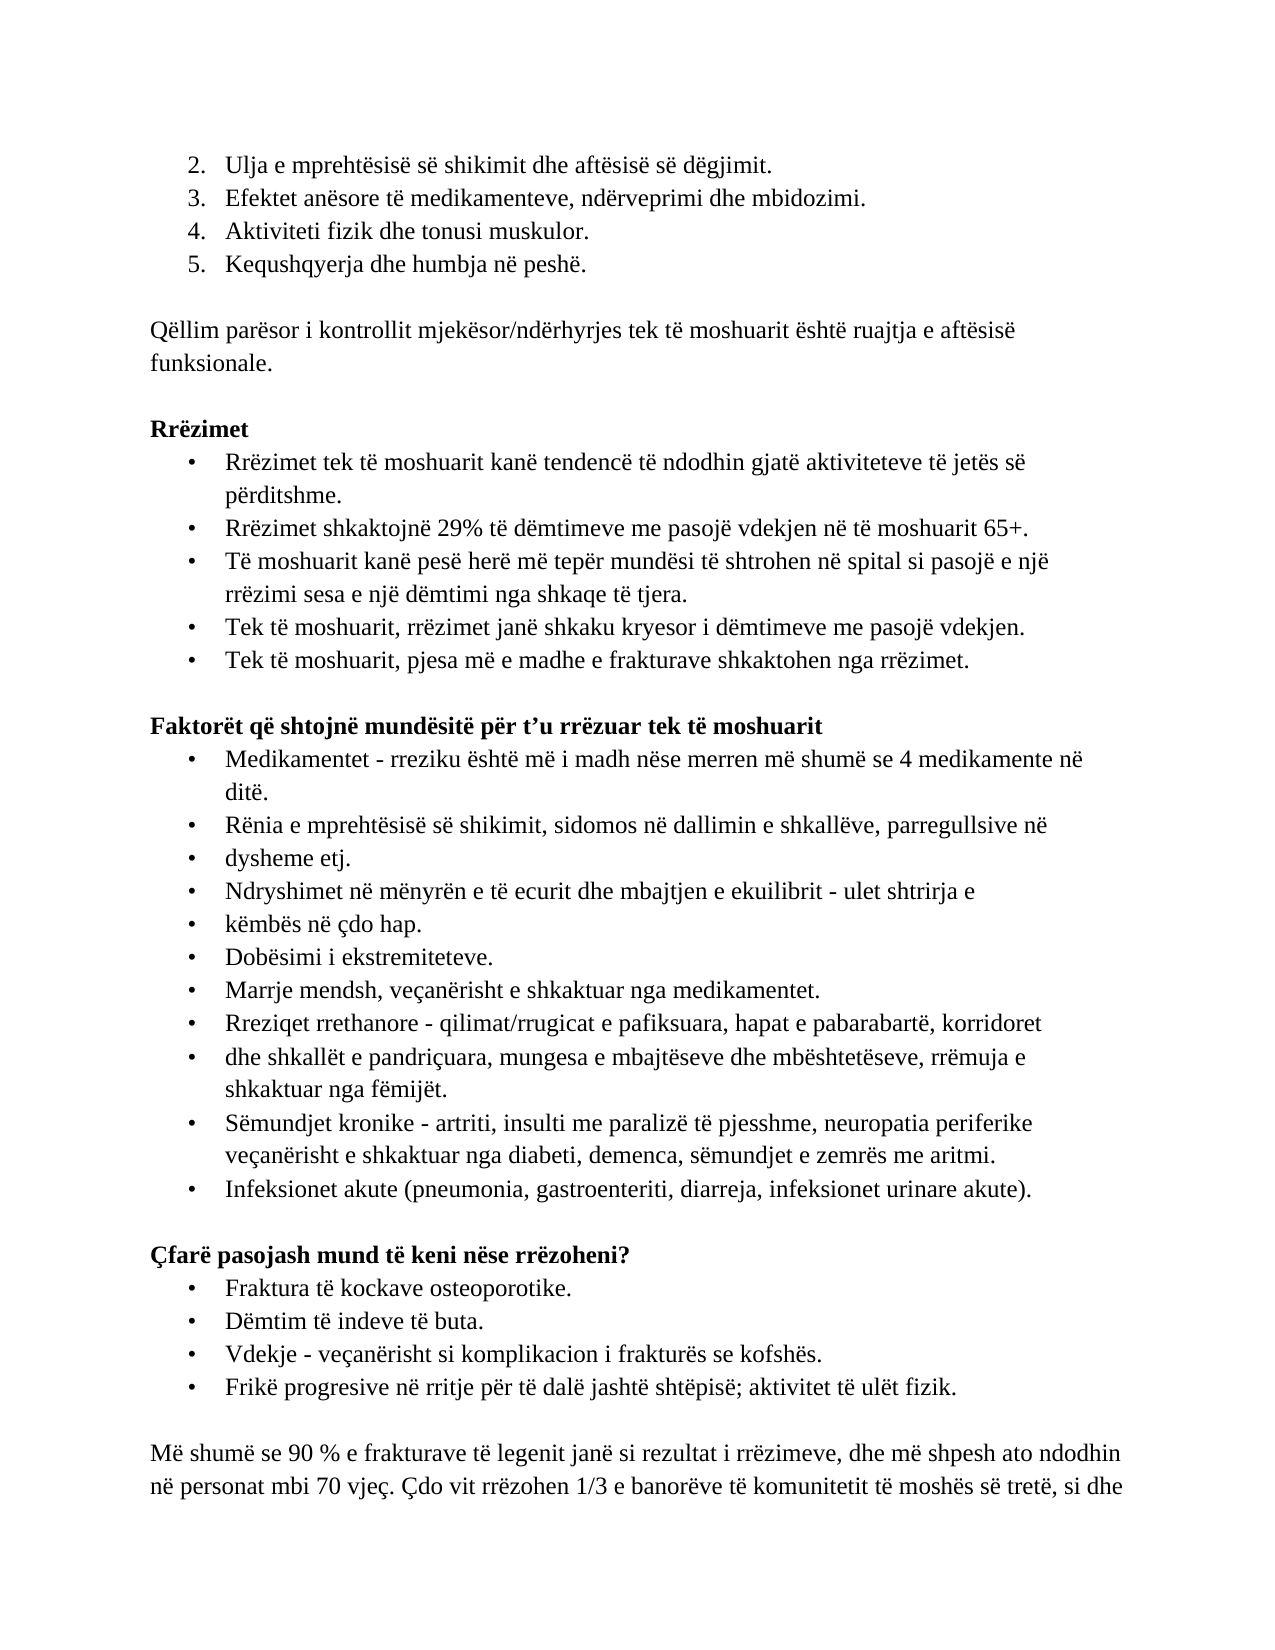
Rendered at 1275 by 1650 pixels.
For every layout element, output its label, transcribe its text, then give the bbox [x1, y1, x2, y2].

list Efektet anësore të medikamenteve, ndërveprimi dhe mbidozimi. [187, 183, 1125, 212]
list Fraktura të kockave osteoporotike. [187, 1273, 1125, 1301]
list Kequshqyerja dhe humbja në peshë. [187, 249, 1125, 278]
text Rrëzimet [150, 414, 1125, 443]
list Tek të moshuarit, pjesa më e madhe e frakturave shkaktohen nga rrëzimet. [187, 645, 1125, 674]
list Infeksionet akute (pneumonia, gastroenteriti, diarreja, infeksionet urinare akute). [187, 1174, 1125, 1202]
text Qëllim parësor i kontrollit mjekësor/ndërhyrjes tek të moshuarit është ruajtja e aftësisë funksionale. [150, 315, 1125, 377]
list Rrëzimet shkaktojnë 29% të dëmtimeve me pasojë vdekjen në të moshuarit 65+. [187, 513, 1125, 542]
list Medikamentet - rreziku është më i madh nëse merren më shumë se 4 medikamente në ditë. [187, 744, 1125, 806]
text Faktorët që shtojnë mundësitë për t’u rrëzuar tek të moshuarit [150, 711, 1125, 740]
list Aktiviteti fizik dhe tonusi muskulor. [187, 216, 1125, 245]
list Rrëzimet tek të moshuarit kanë tendencë të ndodhin gjatë aktiviteteve të jetës së përditshme. [187, 447, 1125, 509]
list Sëmundjet kronike - artriti, insulti me paralizë të pjesshme, neuropatia periferike veçanërisht e shkaktuar nga diabeti, demenca, sëmundjet e zemrës me aritmi. [187, 1108, 1125, 1169]
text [150, 1438, 1125, 1499]
list Të moshuarit kanë pesë herë më tepër mundësi të shtrohen në spital si pasojë e një rrëzimi sesa e një dëmtimi nga shkaqe të tjera. [187, 546, 1125, 608]
list Vdekje - veçanërisht si komplikacion i frakturës se kofshës. [187, 1339, 1125, 1367]
list Dobësimi i ekstremiteteve. [187, 942, 1125, 971]
text Çfarë pasojash mund të keni nëse rrëzoheni? [150, 1240, 1125, 1268]
list dysheme etj. [187, 843, 1125, 872]
list dhe shkallët e pandriçuara, mungesa e mbajtëseve dhe mbështetëseve, rrëmuja e shkaktuar nga fëmijët. [187, 1042, 1125, 1103]
list Tek të moshuarit, rrëzimet janë shkaku kryesor i dëmtimeve me pasojë vdekjen. [187, 612, 1125, 641]
list Rreziqet rrethanore - qilimat/rrugicat e pafiksuara, hapat e pabarabartë, korridoret [187, 1008, 1125, 1037]
list Ulja e mprehtësisë së shikimit dhe aftësisë së dëgjimit. [187, 150, 1125, 179]
list Marrje mendsh, veçanërisht e shkaktuar nga medikamentet. [187, 976, 1125, 1004]
list Ndryshimet në mënyrën e të ecurit dhe mbajtjen e ekuilibrit - ulet shtrirja e [187, 876, 1125, 905]
list këmbës në çdo hap. [187, 909, 1125, 938]
list Frikë progresive në rritje për të dalë jashtë shtëpisë; aktivitet të ulët fizik. [187, 1372, 1125, 1401]
list Dëmtim të indeve të buta. [187, 1306, 1125, 1334]
list Rënia e mprehtësisë së shikimit, sidomos në dallimin e shkallëve, parregullsive në [187, 810, 1125, 839]
